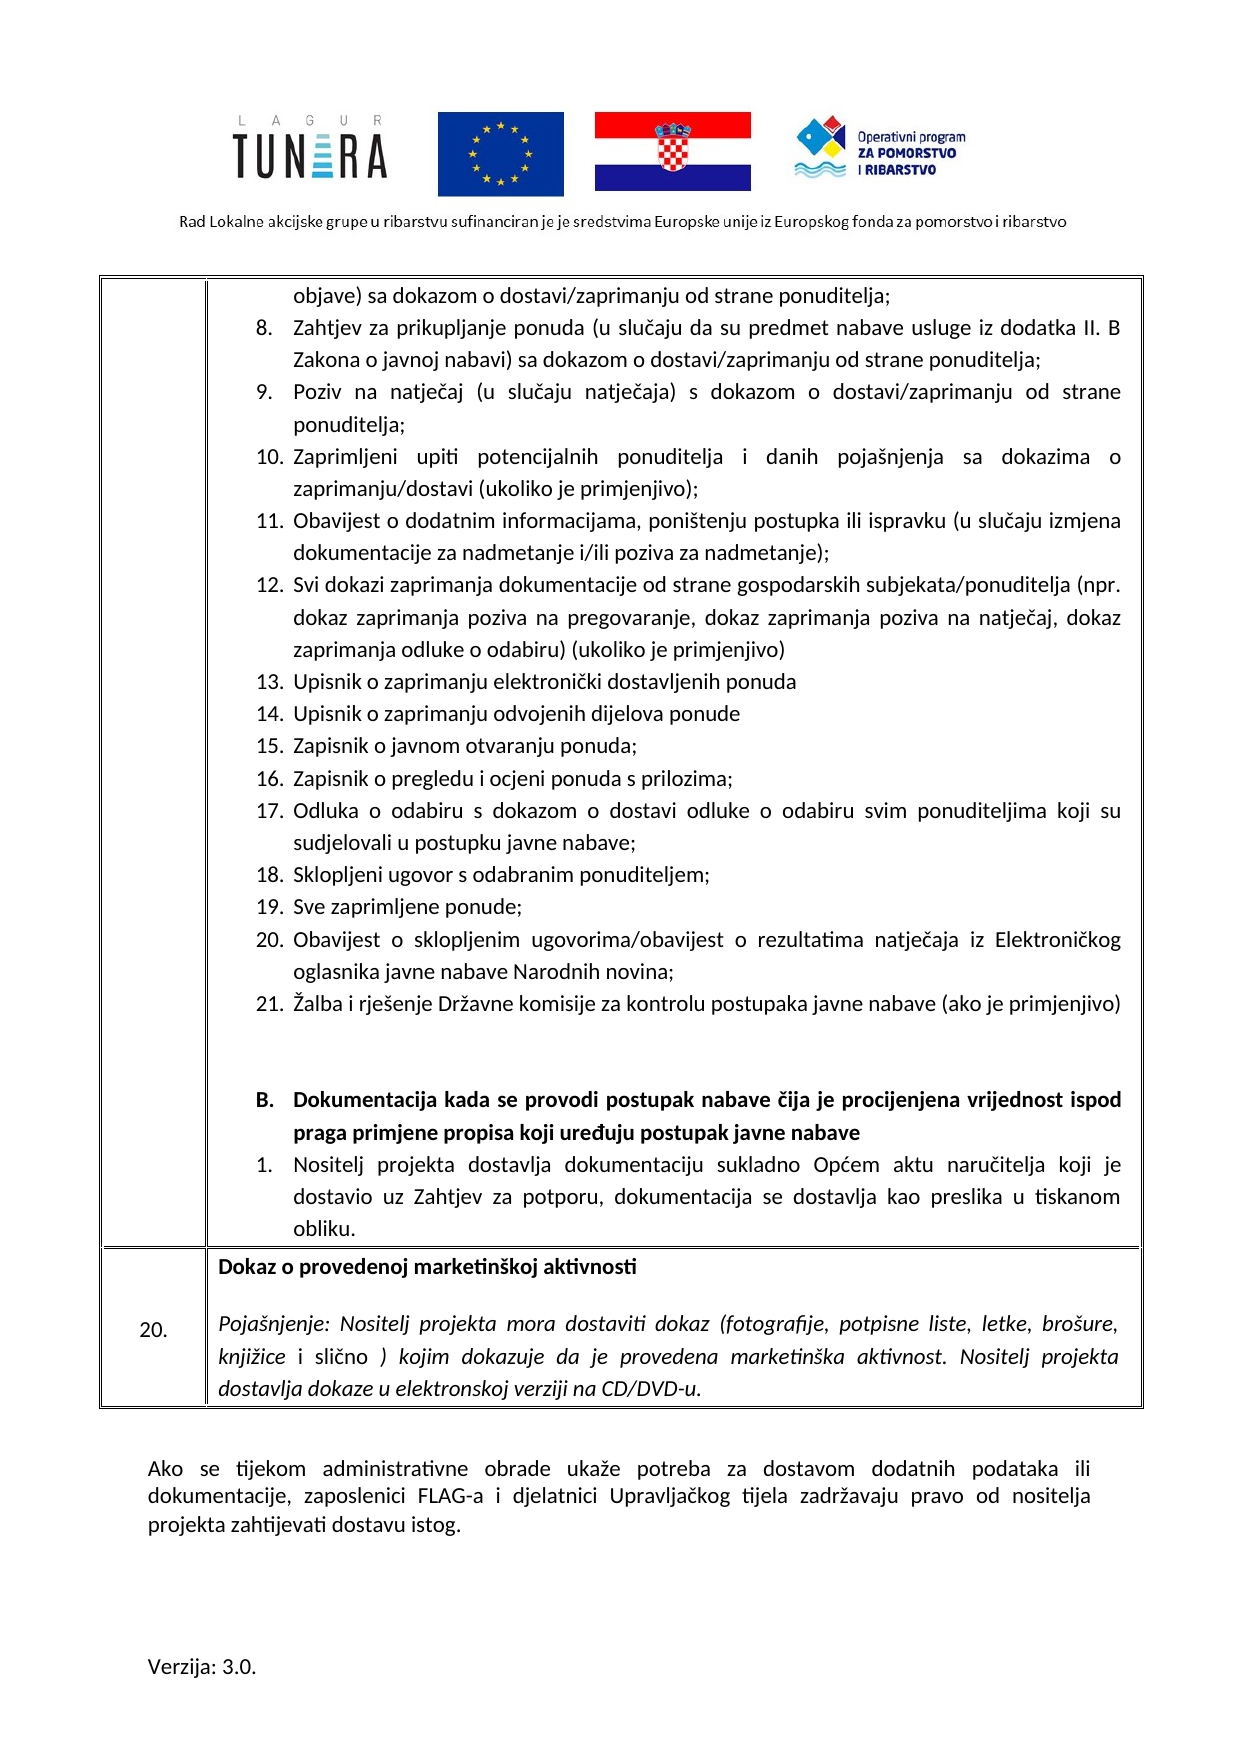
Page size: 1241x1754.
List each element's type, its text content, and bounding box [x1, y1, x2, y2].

table_cell 19. [101, 276, 207, 1246]
text Ako se tijekom administrativne obrade ukaže potreba za dostavom dodatnih podataka ili dokumentacije, zaposlenici FLAG-a i djelatnici Upravljačkog tijela zadržavaju pravo od nositelja projekta zahtijevati dostavu istog. [148, 1454, 1093, 1538]
table_cell Dokaz o provedenoj marketinškoj aktivnosti Pojašnjenje: Nositelj projekta mora dostaviti dokaz (fotografije, potpisne liste, letke, brošure, knjižice i slično ) kojim dokazuje da je provedena marketinška aktivnost. Nositelj projekta dostavlja dokaze u elektronskoj verziji na CD/DVD-u. [207, 1246, 1143, 1406]
picture [147, 73, 1093, 251]
table_cell 20. [101, 1246, 207, 1406]
